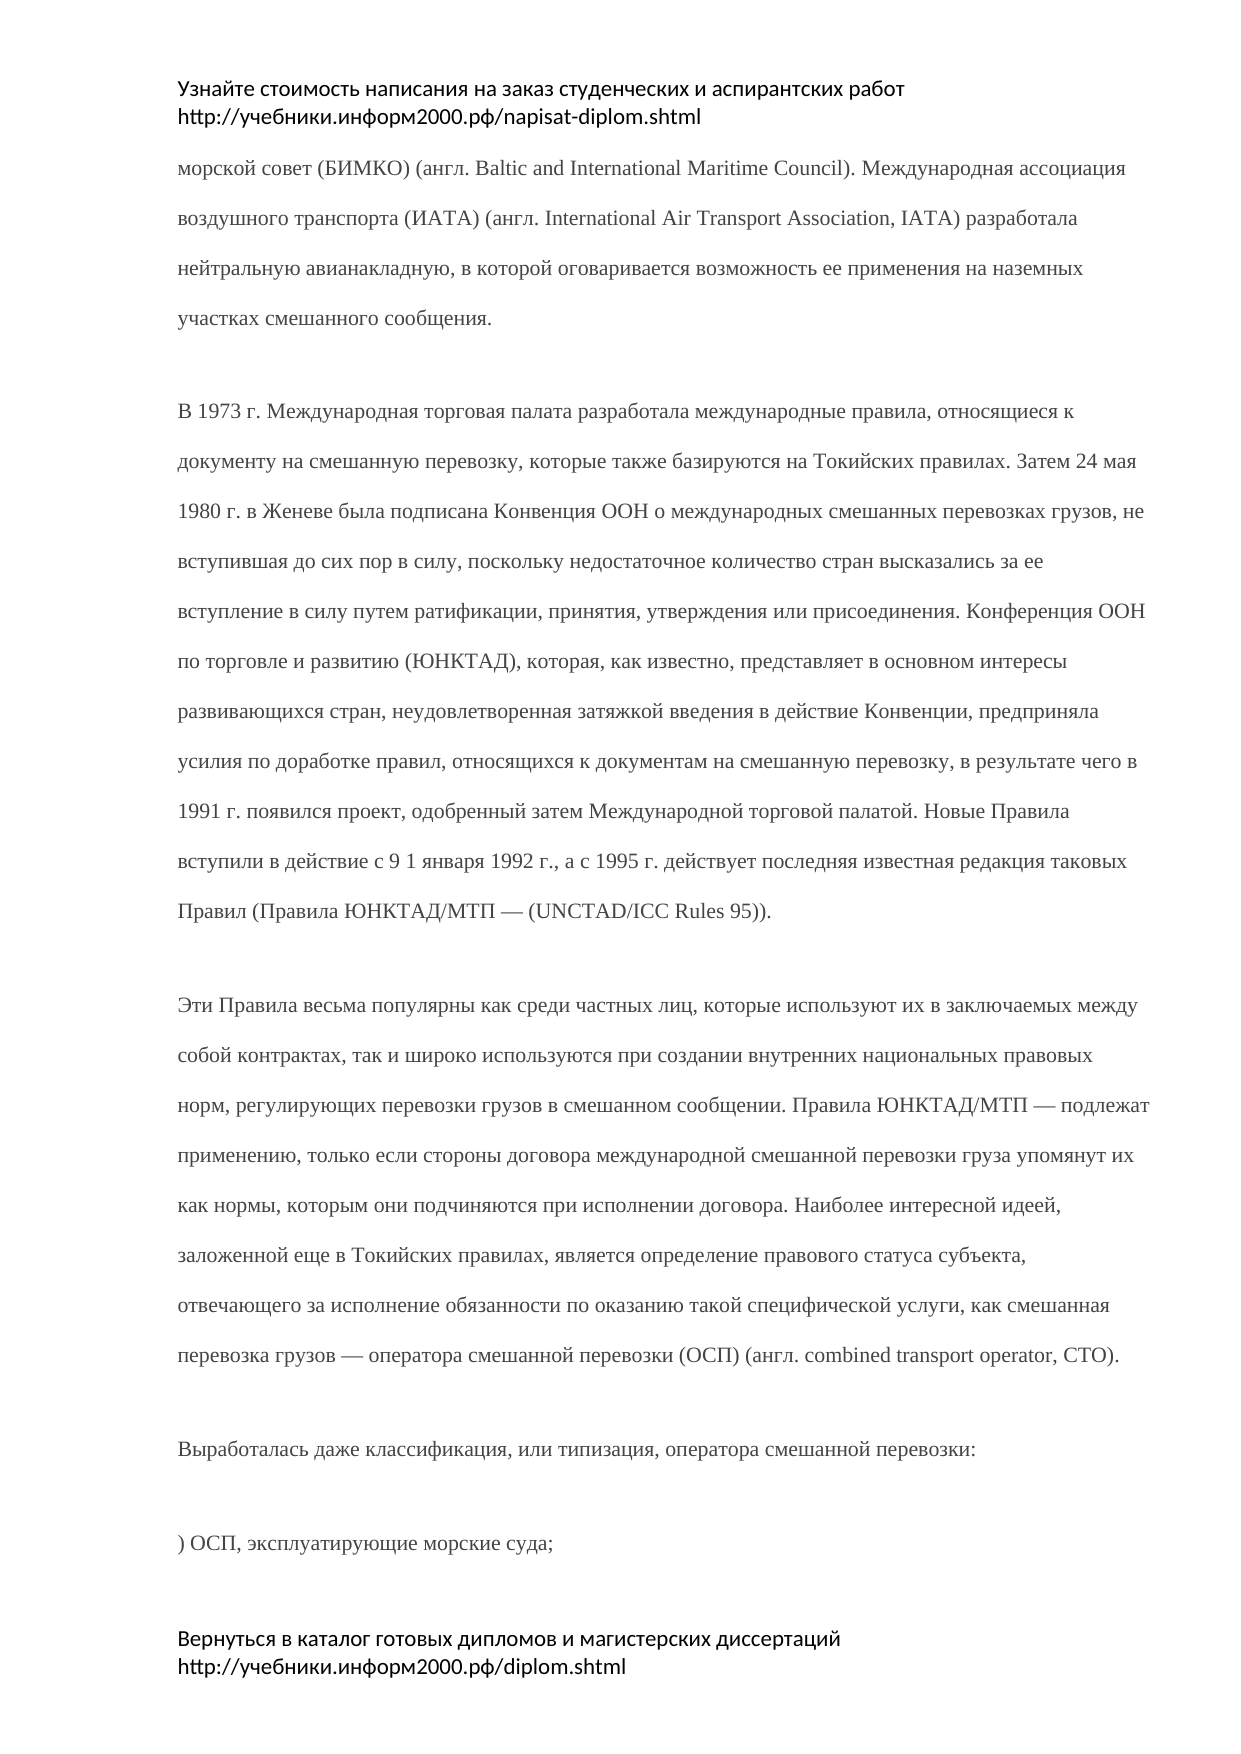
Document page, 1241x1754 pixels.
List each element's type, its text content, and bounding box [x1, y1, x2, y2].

text Выработалась даже классификация, или типизация, оператора смешанной перевозки: [177, 1411, 1152, 1461]
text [177, 130, 1152, 330]
text Эти Правила весьма популярны как среди частных лиц, которые используют их в заключаемых между собой контрактах, так и широко используются при создании внутренних национальных правовых норм, регулирующих перевозки грузов в смешанном сообщении. Правила ЮНКТАД/МТП — подлежат применению, только если стороны договора международной смешанной перевозки груза упомянут их как нормы, которым они подчиняются при исполнении договора. Наиболее интересной идеей, заложенной еще в Токийских правилах, является определение правового статуса субъекта, отвечающего за исполнение обязанности по оказанию такой специфической услуги, как смешанная перевозка грузов — оператора смешанной перевозки (ОСП) (англ. combined transport operator, CTO). [177, 967, 1152, 1367]
text В 1973 г. Международная торговая палата разработала международные правила, относящиеся к документу на смешанную перевозку, которые также базируются на Токийских правилах. Затем 24 мая 1980 г. в Женеве была подписана Конвенция ООН о международных смешанных перевозках грузов, не вступившая до сих пор в силу, поскольку недостаточное количество стран высказались за ее вступление в силу путем ратификации, принятия, утверждения или присоединения. Конференция ООН по торговле и развитию (ЮНКТАД), которая, как известно, представляет в основном интересы развивающихся стран, неудовлетворенная затяжкой введения в действие Конвенции, предприняла усилия по доработке правил, относящихся к документам на смешанную перевозку, в результате чего в 1991 г. появился проект, одобренный затем Международной торговой палатой. Новые Правила вступили в действие с 9 1 января 1992 г., а с 1995 г. действует последняя известная редакция таковых Правил (Правила ЮНКТАД/МТП — (UNCTAD/ICC Rules 95)). [177, 373, 1152, 923]
text ) ОСП, эксплуатирующие морские суда; [177, 1505, 1152, 1555]
